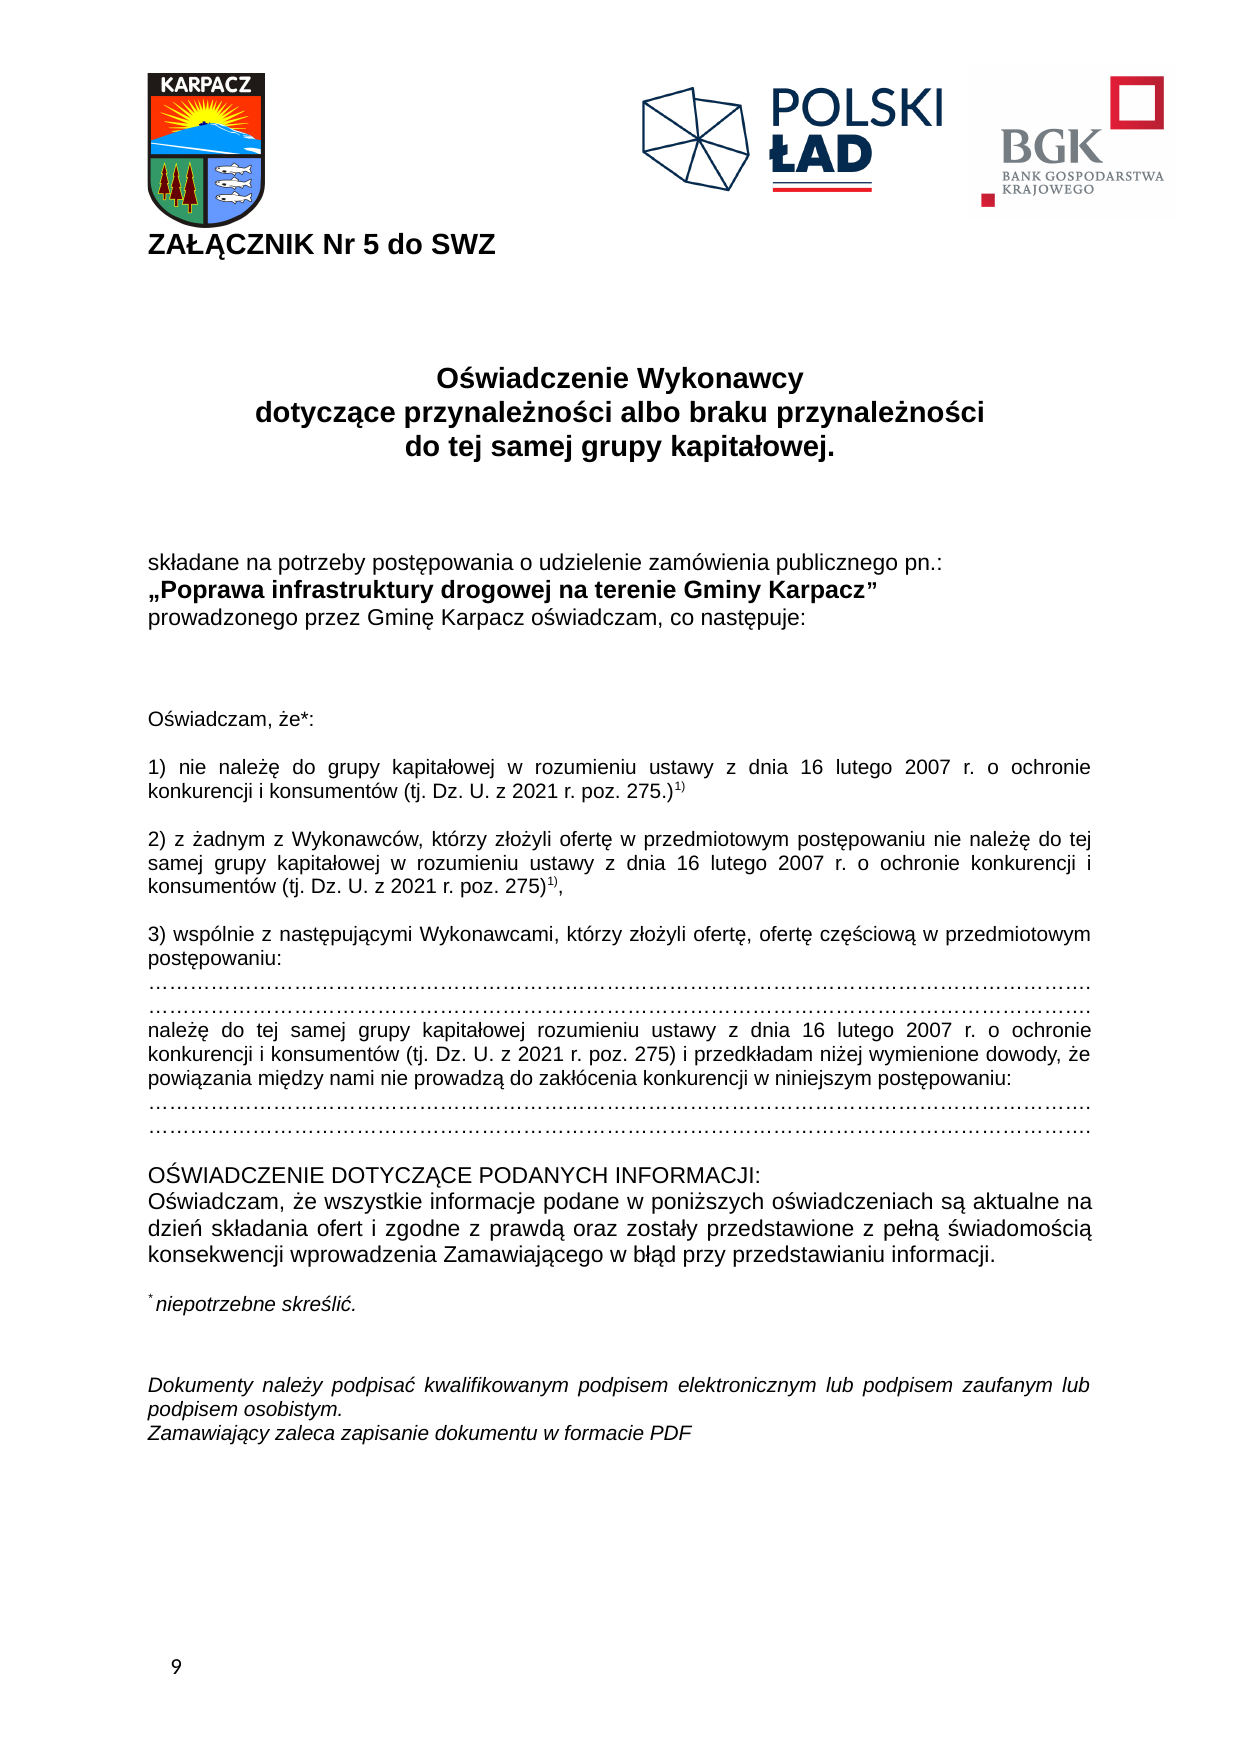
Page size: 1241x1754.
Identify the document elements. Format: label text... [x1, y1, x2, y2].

text Oświadczam, że*: [148, 707, 1093, 731]
text „Poprawa infrastruktury drogowej na terenie Gminy Karpacz” [148, 575, 1093, 603]
text prowadzonego przez Gminę Karpacz oświadczam, co następuje: [148, 603, 1093, 630]
text dotyczące przynależności albo braku przynależności [148, 395, 1093, 429]
text składane na potrzeby postępowania o udzielenie zamówienia publicznego pn.: [148, 548, 1093, 575]
picture [968, 64, 1177, 220]
picture [147, 73, 265, 228]
text do tej samej grupy kapitałowej. [148, 429, 1093, 462]
text 2) z żadnym z Wykonawców, którzy złożyli ofertę w przedmiotowym postępowaniu nie należę do tej samej grupy kapitałowej w rozumieniu ustawy z dnia 16 lutego 2007 r. o ochronie konkurencji i konsumentów (tj. Dz. U. z 2021 r. poz. 275)1), [148, 826, 1093, 898]
text * niepotrzebne skreślić. [148, 1291, 1093, 1315]
text OŚWIADCZENIE DOTYCZĄCE PODANYCH INFORMACJI: [148, 1162, 1093, 1188]
text ………………………………………………………………………………………………………………………. [148, 1090, 1093, 1114]
text ………………………………………………………………………………………………………………………. [148, 970, 1093, 994]
text Dokumenty należy podpisać kwalifikowanym podpisem elektronicznym lub podpisem zaufanym lub podpisem osobistym. [148, 1373, 1093, 1421]
text należę do tej samej grupy kapitałowej rozumieniu ustawy z dnia 16 lutego 2007 r. o ochronie konkurencji i konsumentów (tj. Dz. U. z 2021 r. poz. 275) i przedkładam niżej wymienione dowody, że powiązania między nami nie prowadzą do zakłócenia konkurencji w niniejszym postępowaniu: [148, 1018, 1093, 1090]
text Oświadczenie Wykonawcy [148, 362, 1093, 395]
text ………………………………………………………………………………………………………………………. [148, 1114, 1093, 1138]
text 1) nie należę do grupy kapitałowej w rozumieniu ustawy z dnia 16 lutego 2007 r. o ochronie konkurencji i konsumentów (tj. Dz. U. z 2021 r. poz. 275.)1) [148, 754, 1093, 802]
text Zamawiający zaleca zapisanie dokumentu w formacie PDF [148, 1421, 1093, 1445]
text Oświadczam, że wszystkie informacje podane w poniższych oświadczeniach są aktualne na dzień składania ofert i zgodne z prawdą oraz zostały przedstawione z pełną świadomością konsekwencji wprowadzenia Zamawiającego w błąd przy przedstawianiu informacji. [148, 1188, 1093, 1267]
text ZAŁĄCZNIK Nr 5 do SWZ [148, 227, 1093, 261]
text 3) wspólnie z następującymi Wykonawcami, którzy złożyli ofertę, ofertę częściową w przedmiotowym postępowaniu: [148, 922, 1093, 970]
picture [642, 87, 942, 192]
text ………………………………………………………………………………………………………………………. [148, 994, 1093, 1018]
